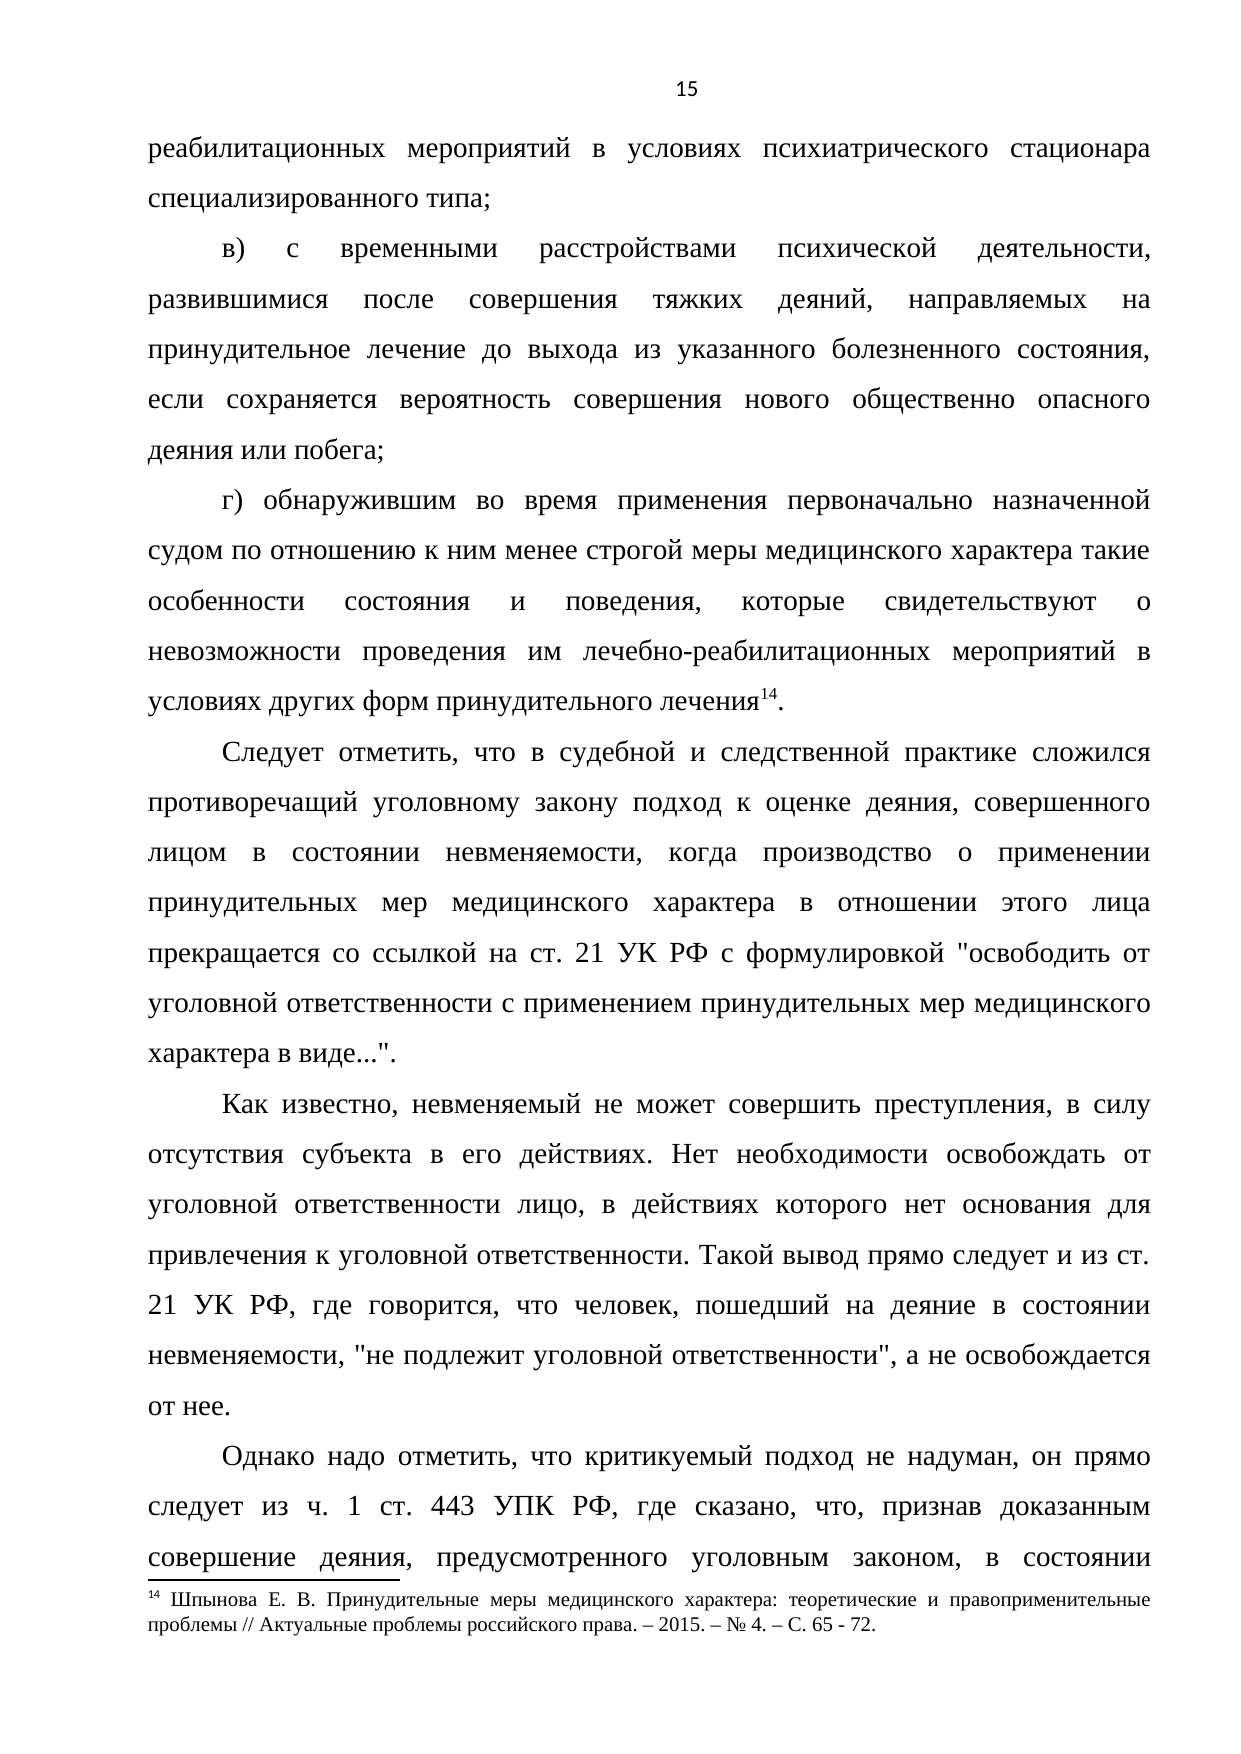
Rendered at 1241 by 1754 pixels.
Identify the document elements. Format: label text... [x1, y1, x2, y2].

text Следует отметить, что в судебной и следственной практике сложился противоречащий уголовному закону подход к оценке деяния, совершенного лицом в состоянии невменяемости, когда производство о применении принудительных мер медицинского характера в отношении этого лица прекращается со ссылкой на ст. 21 УК РФ с формулировкой "освободить от уголовной ответственности с применением принудительных мер медицинского характера в виде...". [148, 734, 1152, 1069]
text в) с временными расстройствами психической деятельности, развившимися после совершения тяжких деяний, направляемых на принудительное лечение до выхода из указанного болезненного состояния, если сохраняется вероятность совершения нового общественно опасного деяния или побега; [148, 231, 1152, 465]
text Как известно, невменяемый не может совершить преступления, в силу отсутствия субъекта в его действиях. Нет необходимости освобождать от уголовной ответственности лицо, в действиях которого нет основания для привлечения к уголовной ответственности. Такой вывод прямо следует и из ст. 21 УК РФ, где говорится, что человек, пошедший на деяние в состоянии невменяемости, "не подлежит уголовной ответственности", а не освобождается от нее. [148, 1086, 1152, 1421]
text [148, 130, 1152, 214]
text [148, 1438, 1152, 1572]
text г) обнаружившим во время применения первоначально назначенной судом по отношению к ним менее строгой меры медицинского характера такие особенности состояния и поведения, которые свидетельствуют о невозможности проведения им лечебно-реабилитационных мероприятий в условиях других форм принудительного лечения. [148, 482, 1152, 717]
